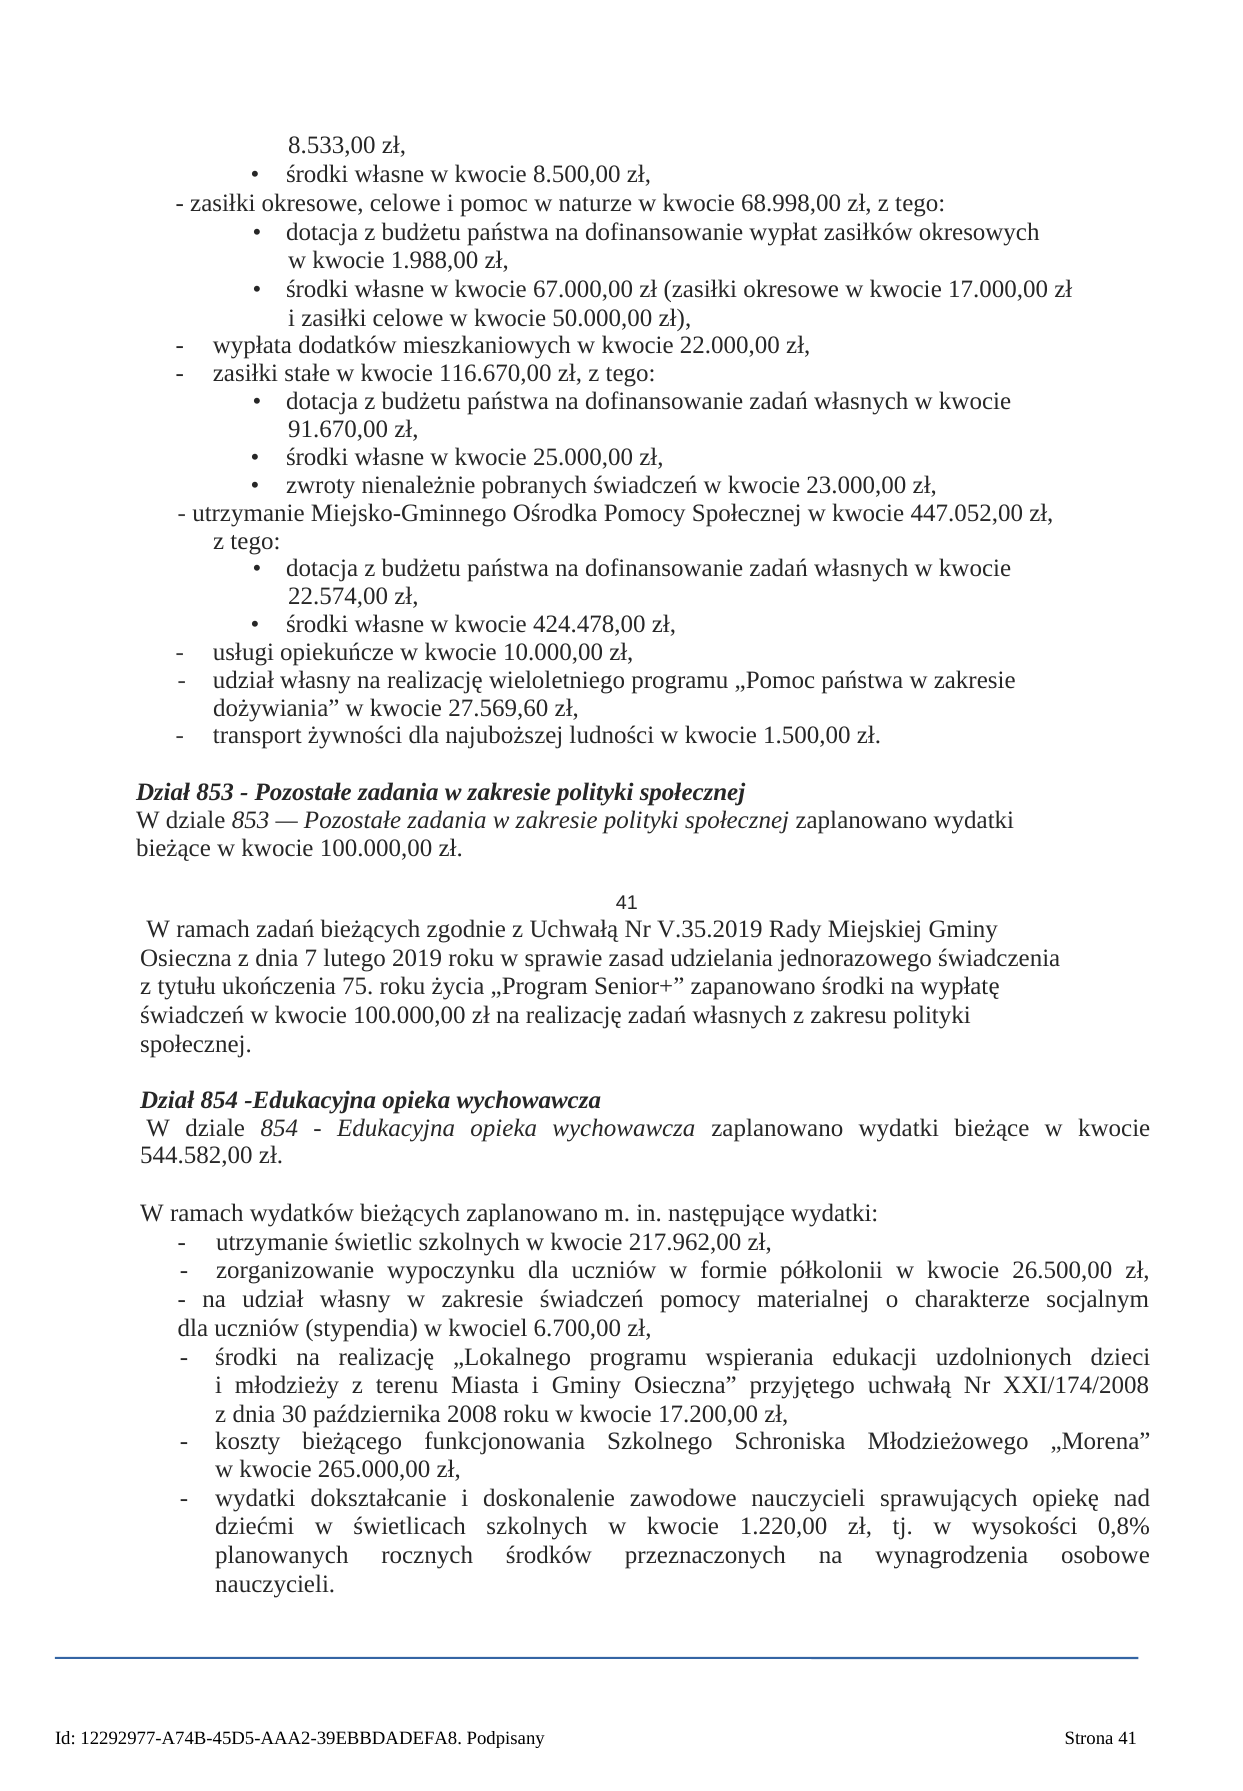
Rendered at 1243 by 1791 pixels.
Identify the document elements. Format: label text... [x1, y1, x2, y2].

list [252, 131, 1151, 159]
text Dział 854 -Edukacyjna opieka wychowawcza [102, 1087, 1151, 1114]
text Dział 853 - Pozostałe zadania w zakresie polityki społecznej [136, 778, 1151, 806]
list wydatki dokształcanie i doskonalenie zawodowe nauczycieli sprawujących opiekę nad dziećmi w świetlicach szkolnych w kwocie 1.220,00 zł, tj. w wysokości 0,8% planowanych rocznych środków przeznaczonych na wynagrodzenia osobowe nauczycieli. [179, 1483, 1151, 1598]
list wypłata dodatków mieszkaniowych w kwocie 22.000,00 zł, [102, 332, 1151, 359]
text W dziale 853 — Pozostałe zadania w zakresie polityki społecznej zaplanowano wydatki bieżące w kwocie 100.000,00 zł. [136, 806, 1151, 862]
text - zasiłki okresowe, celowe i pomoc w naturze w kwocie 68.998,00 zł, z tego: [102, 188, 1151, 217]
list zasiłki stałe w kwocie 116.670,00 zł, z tego: [102, 359, 1151, 387]
text W ramach zadań bieżących zgodnie z Uchwałą Nr V.35.2019 Rady Miejskiej Gminy Osieczna z dnia 7 lutego 2019 roku w sprawie zasad udzielania jednorazowego świadczenia z tytułu ukończenia 75. roku życia „Program Senior+” zapanowano środki na wypłatę świadczeń w kwocie 100.000,00 zł na realizację zadań własnych z zakresu polityki społecznej. [140, 914, 1151, 1058]
list środki własne w kwocie 67.000,00 zł (zasiłki okresowe w kwocie 17.000,00 zł i zasiłki celowe w kwocie 50.000,00 zł), [252, 274, 1151, 332]
list dotacja z budżetu państwa na dofinansowanie zadań własnych w kwocie 22.574,00 zł, [252, 554, 1151, 610]
list usługi opiekuńcze w kwocie 10.000,00 zł, [102, 638, 1151, 666]
list dotacja z budżetu państwa na dofinansowanie wypłat zasiłków okresowych w kwocie 1.988,00 zł, [252, 217, 1151, 274]
list utrzymanie świetlic szkolnych w kwocie 217.962,00 zł, [102, 1227, 1151, 1256]
list zwroty nienależnie pobranych świadczeń w kwocie 23.000,00 zł, [250, 471, 1151, 499]
list środki własne w kwocie 25.000,00 zł, [250, 443, 1151, 471]
list środki własne w kwocie 8.500,00 zł, [250, 159, 1151, 188]
list środki na realizację „Lokalnego programu wspierania edukacji uzdolnionych dzieci i młodzieży z terenu Miasta i Gminy Osieczna” przyjętego uchwałą Nr XXI/174/2008 z dnia 30 października 2008 roku w kwocie 17.200,00 zł, [179, 1342, 1151, 1428]
list koszty bieżącego funkcjonowania Szkolnego Schroniska Młodzieżowego „Morena” w kwocie 265.000,00 zł, [179, 1428, 1151, 1483]
text - utrzymanie Miejsko-Gminnego Ośrodka Pomocy Społecznej w kwocie 447.052,00 zł, z tego: [177, 499, 1151, 554]
text W dziale 854 - Edukacyjna opieka wychowawcza zaplanowano wydatki bieżące w kwocie 544.582,00 zł. [140, 1114, 1151, 1169]
list środki własne w kwocie 424.478,00 zł, [250, 610, 1151, 638]
text 41 [102, 891, 1151, 914]
list udział własny na realizację wieloletniego programu „Pomoc państwa w zakresie dożywiania” w kwocie 27.569,60 zł, [177, 666, 1151, 722]
list zorganizowanie wypoczynku dla uczniów w formie półkolonii w kwocie 26.500,00 zł, - na udział własny w zakresie świadczeń pomocy materialnej o charakterze socjalnym dla uczniów (stypendia) w kwociel 6.700,00 zł, [177, 1256, 1151, 1342]
list transport żywności dla najuboższej ludności w kwocie 1.500,00 zł. [102, 722, 1151, 749]
list dotacja z budżetu państwa na dofinansowanie zadań własnych w kwocie 91.670,00 zł, [252, 387, 1151, 443]
text W ramach wydatków bieżących zaplanowano m. in. następujące wydatki: [102, 1198, 1151, 1227]
